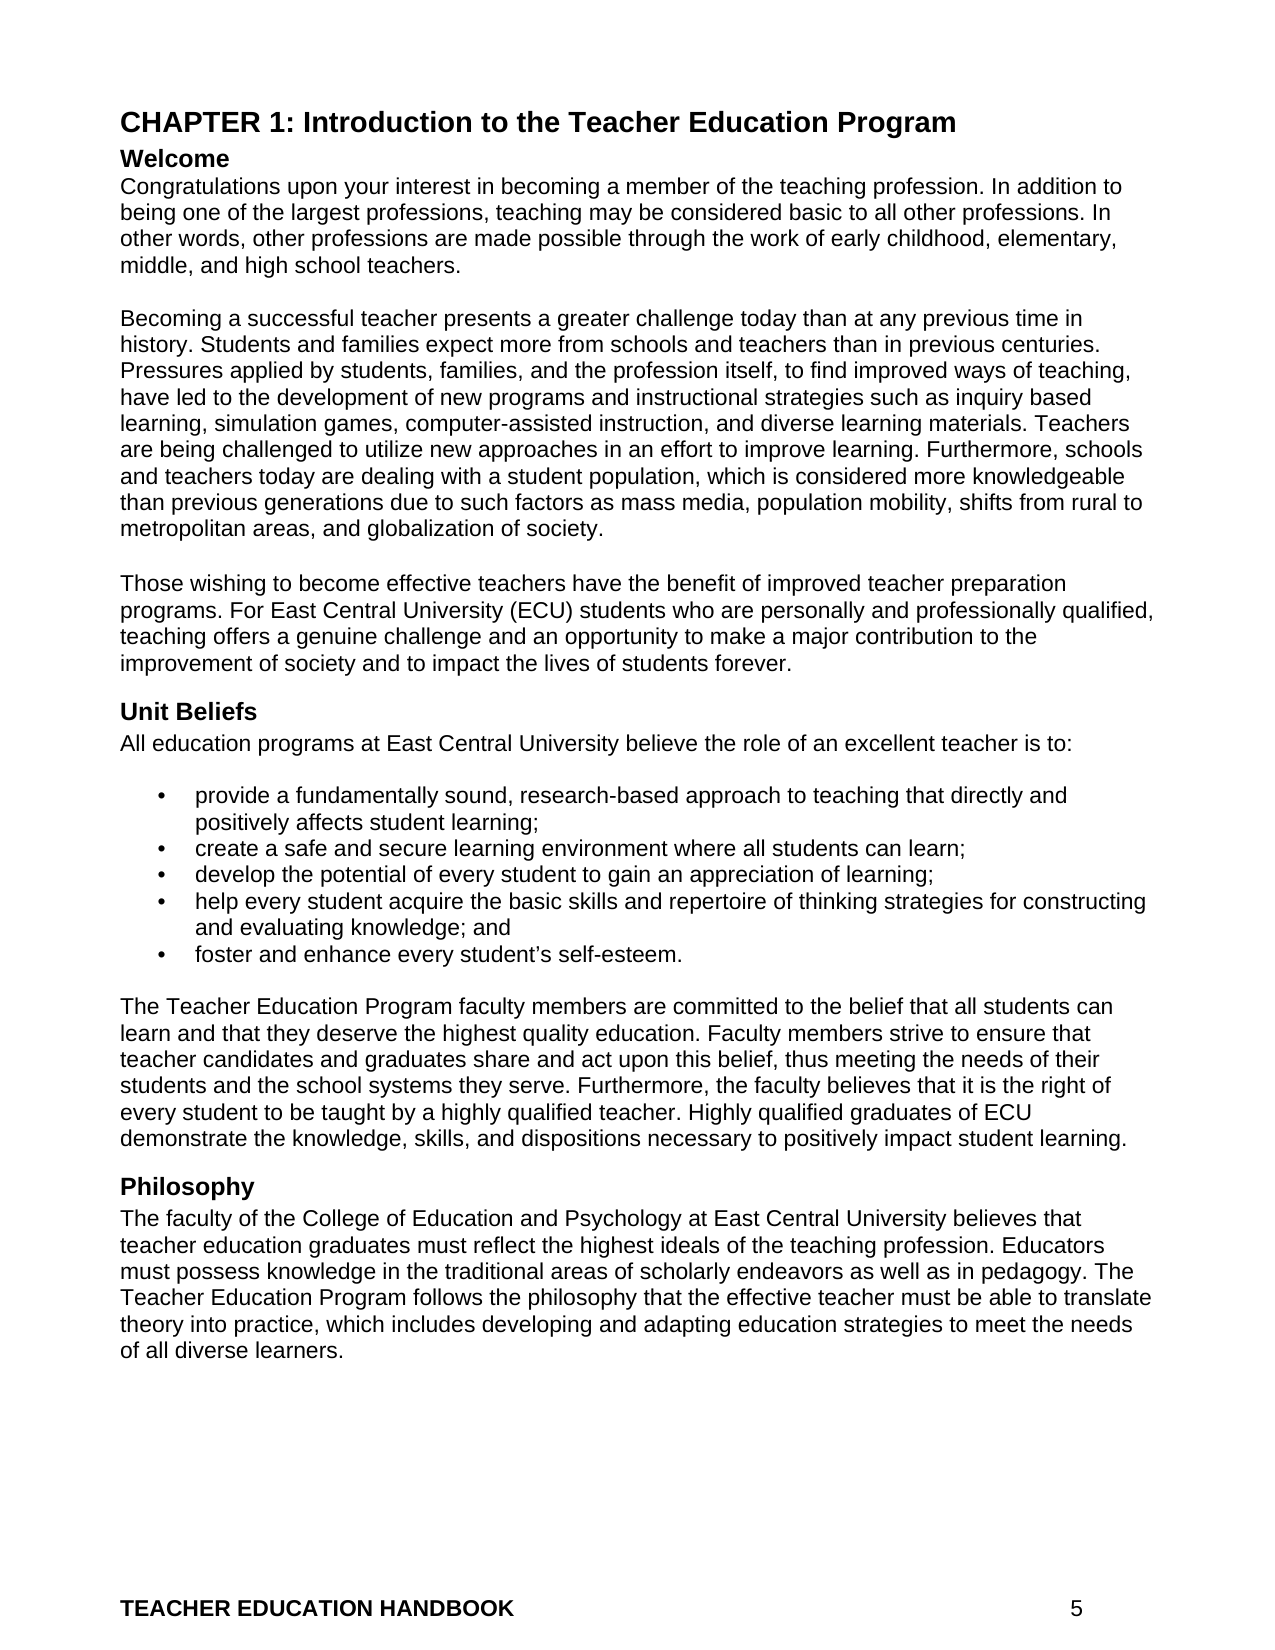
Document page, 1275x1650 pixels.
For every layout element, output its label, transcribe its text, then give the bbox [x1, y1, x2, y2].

text The faculty of the College of Education and Psychology at East Central University believes that teacher education graduates must reflect the highest ideals of the teaching profession. Educators must possess knowledge in the traditional areas of scholarly endeavors as well as in pedagogy. The Teacher Education Program follows the philosophy that the effective teacher must be able to translate theory into practice, which includes developing and adapting education strategies to meet the needs of all diverse learners. [120, 1205, 1155, 1363]
list provide a fundamentally sound, research-based approach to teaching that directly and positively affects student learning; [157, 782, 1155, 835]
text All education programs at East Central University believe the role of an excellent teacher is to: [120, 730, 1155, 756]
subtitle Unit Beliefs [120, 697, 1155, 725]
list help every student acquire the basic skills and repertoire of thinking strategies for constructing and evaluating knowledge; and [157, 888, 1155, 941]
list create a safe and secure learning environment where all students can learn; [157, 835, 1155, 861]
text Congratulations upon your interest in becoming a member of the teaching profession. In addition to being one of the largest professions, teaching may be considered basic to all other professions. In other words, other professions are made possible through the work of early childhood, elementary, middle, and high school teachers. [120, 173, 1155, 278]
subtitle Philosophy [120, 1172, 1155, 1201]
text Those wishing to become effective teachers have the benefit of improved teacher preparation programs. For East Central University (ECU) students who are personally and professionally qualified, teaching offers a genuine challenge and an opportunity to make a major contribution to the improvement of society and to impact the lives of students forever. [120, 570, 1155, 676]
list foster and enhance every student’s self-esteem. [157, 941, 1155, 967]
subtitle CHAPTER 1: Introduction to the Teacher Education Program [120, 105, 1155, 139]
subtitle Welcome [120, 144, 1155, 173]
text The Teacher Education Program faculty members are committed to the belief that all students can learn and that they deserve the highest quality education. Faculty members strive to ensure that teacher candidates and graduates share and act upon this belief, thus meeting the needs of their students and the school systems they serve. Furthermore, the faculty believes that it is the right of every student to be taught by a highly qualified teacher. Highly qualified graduates of ECU demonstrate the knowledge, skills, and dispositions necessary to positively impact student learning. [120, 993, 1155, 1151]
text Becoming a successful teacher presents a greater challenge today than at any previous time in history. Students and families expect more from schools and teachers than in previous centuries. Pressures applied by students, families, and the profession itself, to find improved ways of teaching, have led to the development of new programs and instructional strategies such as inquiry based learning, simulation games, computer-assisted instruction, and diverse learning materials. Teachers are being challenged to utilize new approaches in an effort to improve learning. Furthermore, schools and teachers today are dealing with a student population, which is considered more knowledgeable than previous generations due to such factors as mass media, population mobility, shifts from rural to metropolitan areas, and globalization of society. [120, 304, 1155, 570]
list develop the potential of every student to gain an appreciation of learning; [157, 861, 1155, 888]
